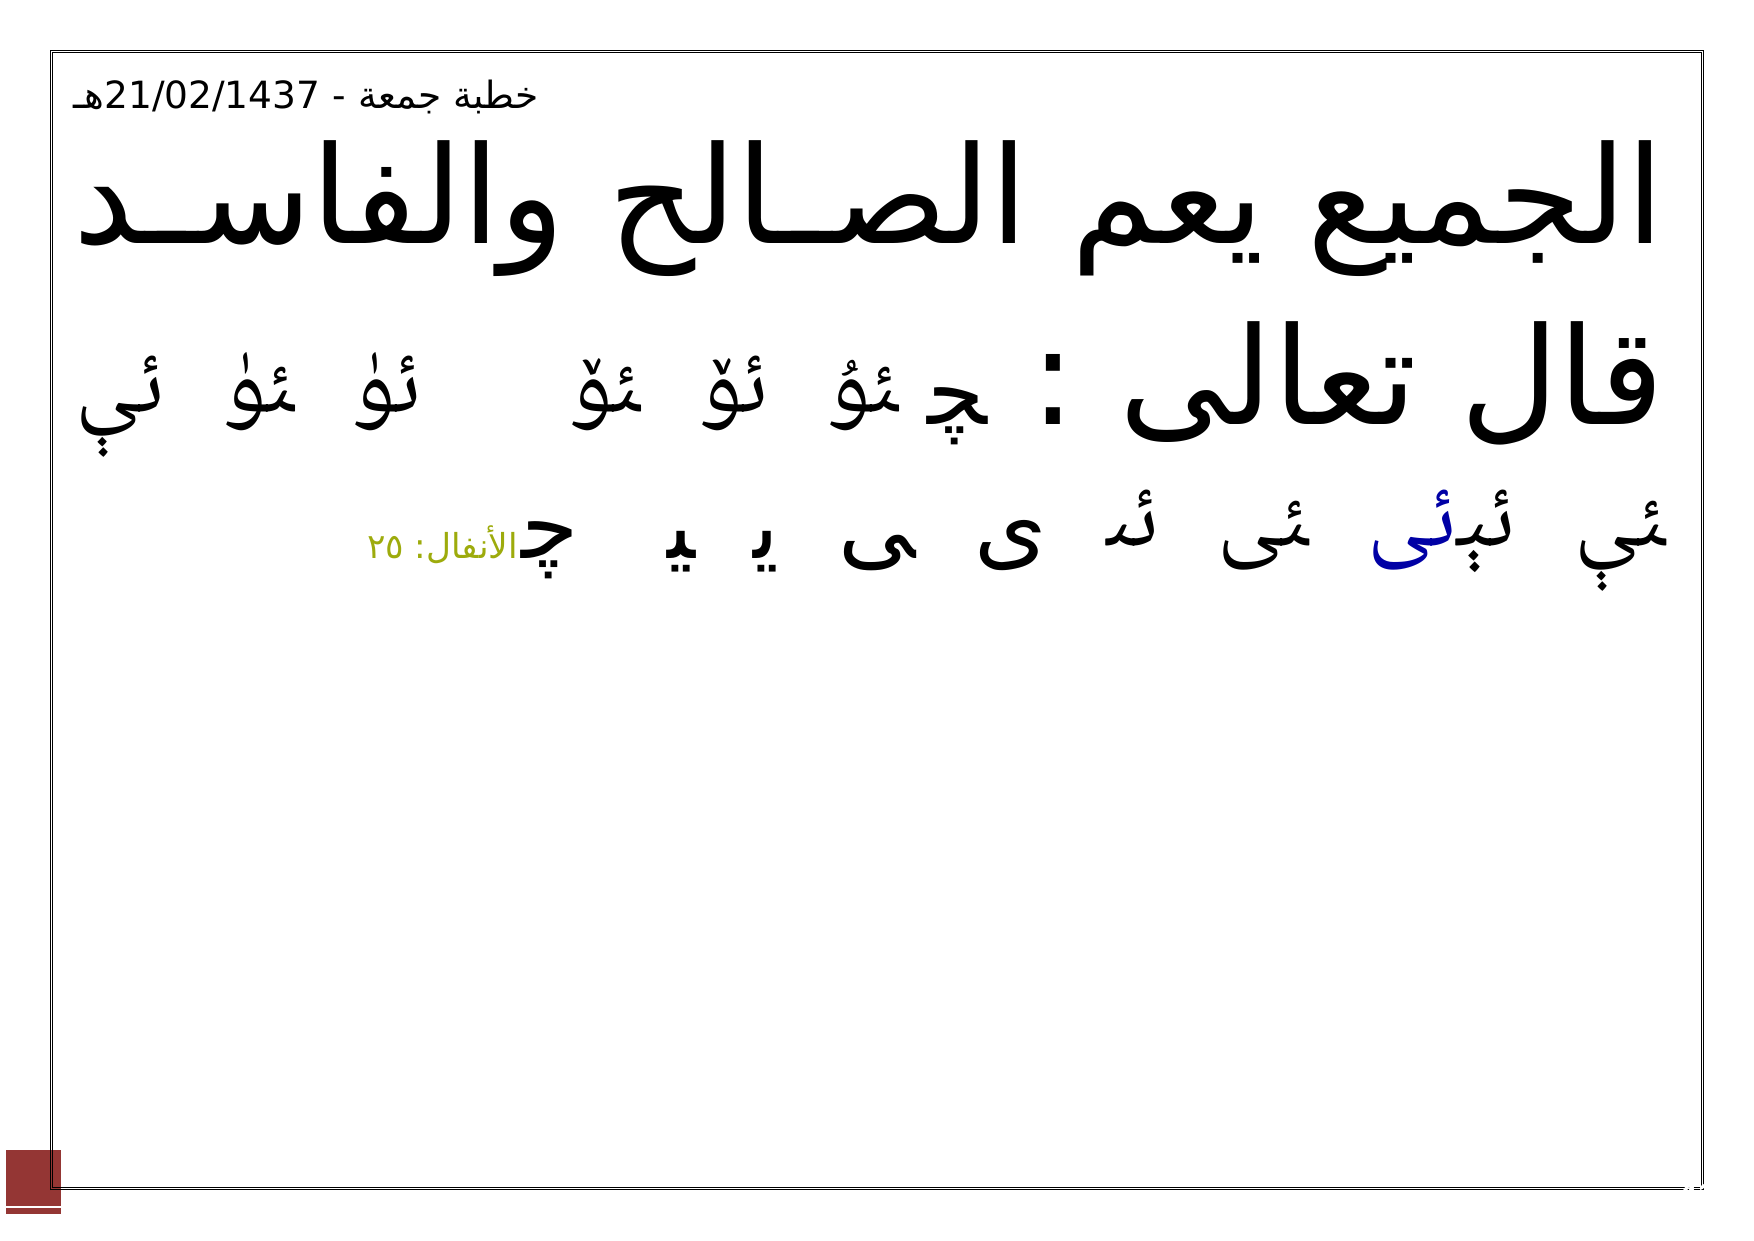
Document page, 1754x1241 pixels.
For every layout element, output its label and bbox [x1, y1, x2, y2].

text [74, 117, 1665, 580]
